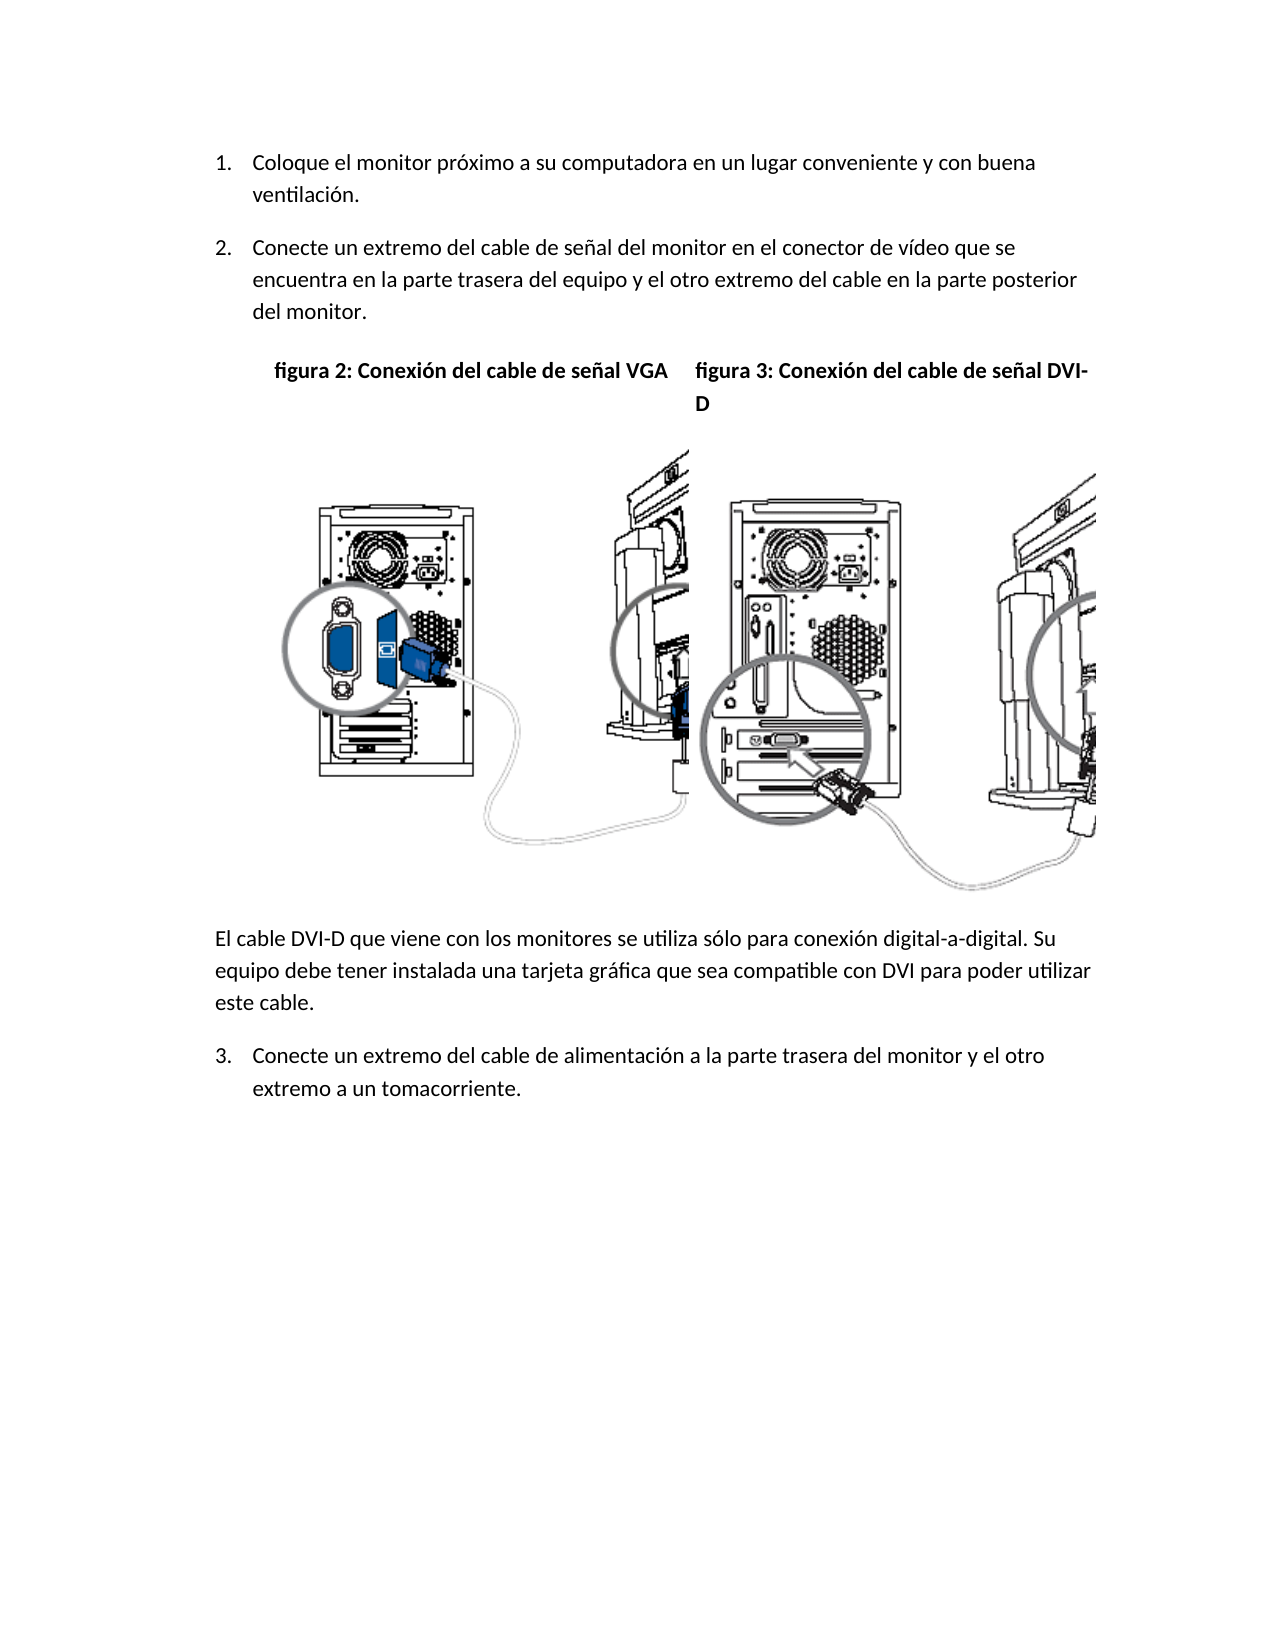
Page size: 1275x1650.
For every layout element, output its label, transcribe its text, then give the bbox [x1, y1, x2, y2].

list Conecte un extremo del cable de alimentación a la parte trasera del monitor y el otro extremo a un tomacorriente. [215, 1042, 1098, 1102]
picture [695, 441, 1096, 894]
table_header figura 2: Conexión del cable de señal VGA [268, 350, 689, 924]
table_header figura 3: Conexión del cable de señal DVI-D [689, 350, 1096, 924]
picture [274, 409, 689, 849]
list Conecte un extremo del cable de señal del monitor en el conector de vídeo que se encuentra en la parte trasera del equipo y el otro extremo del cable en la parte posterior del monitor. [215, 233, 1098, 325]
list Coloque el monitor próximo a su computadora en un lugar conveniente y con buena ventilación. [215, 148, 1098, 208]
text El cable DVI-D que viene con los monitores se utiliza sólo para conexión digital-a-digital. Su equipo debe tener instalada una tarjeta gráfica que sea compatible con DVI para poder utilizar este cable. [215, 924, 1098, 1017]
